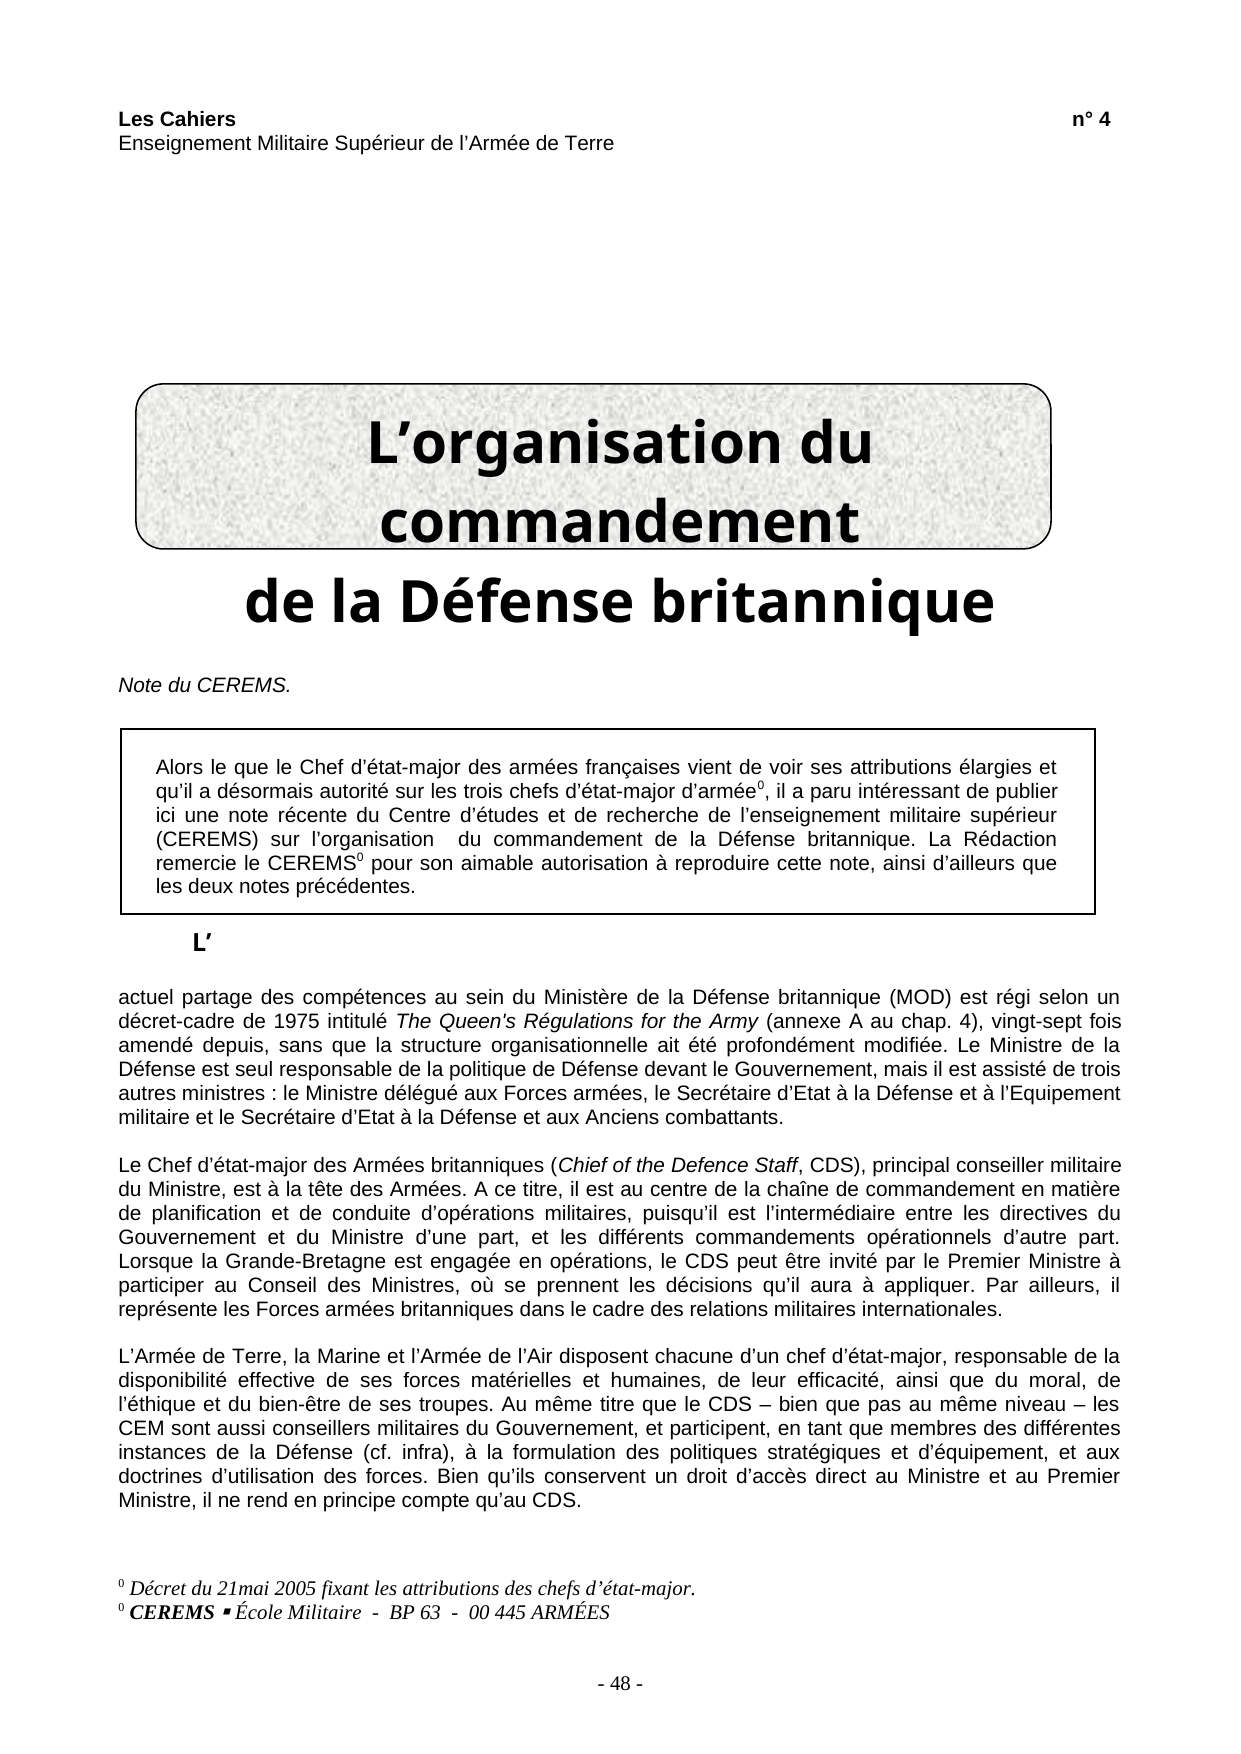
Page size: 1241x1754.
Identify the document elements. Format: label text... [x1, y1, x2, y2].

text Alors le que le Chef d’état-major des armées françaises vient de voir ses attributions élargies et qu’il a désormais autorité sur les trois chefs d’état-major d’armée, il a paru intéressant de publier ici une note récente du Centre d’études et de recherche de l’enseignement militaire supérieur (CEREMS) sur l’organisation du commandement de la Défense britannique. La Rédaction remercie le CEREMS pour son aimable autorisation à reproduire cette note, ainsi d’ailleurs que les deux notes précédentes. [156, 754, 1058, 898]
picture [140, 385, 1047, 401]
text L’Armée de Terre, la Marine et l’Armée de l’Air disposent chacune d’un chef d’état-major, responsable de la disponibilité effective de ses forces matérielles et humaines, de leur efficacité, ainsi que du moral, de l’éthique et du bien-être de ses troupes. Au même titre que le CDS – bien que pas au même niveau – les CEM sont aussi conseillers militaires du Gouvernement, et participent, en tant que membres des différentes instances de la Défense (cf. infra), à la formulation des politiques stratégiques et d’équipement, et aux doctrines d’utilisation des forces. Bien qu’ils conservent un droit d’accès direct au Ministre et au Premier Ministre, il ne rend en principe compte qu’au CDS. [118, 1344, 1122, 1512]
text L’organisation du commandement [118, 401, 1122, 560]
text de la Défense britannique [118, 560, 1122, 639]
text Note du CEREMS. [118, 673, 1122, 697]
text actuel partage des compétences au sein du Ministère de la Défense britannique (MOD) est régi selon un décret-cadre de 1975 intitulé The Queen's Régulations for the Army (annexe A au chap. 4), vingt-sept fois amendé depuis, sans que la structure organisationnelle ait été profondément modifiée. Le Ministre de la Défense est seul responsable de la politique de Défense devant le Gouvernement, mais il est assisté de trois autres ministres : le Ministre délégué aux Forces armées, le Secrétaire d’Etat à la Défense et à l’Equipement militaire et le Secrétaire d’Etat à la Défense et aux Anciens combattants. [118, 985, 1122, 1129]
text Le Chef d’état-major des Armées britanniques (Chief of the Defence Staff, CDS), principal conseiller militaire du Ministre, est à la tête des Armées. A ce titre, il est au centre de la chaîne de commandement en matière de planification et de conduite d’opérations militaires, puisqu’il est l’intermédiaire entre les directives du Gouvernement et du Ministre d’une part, et les différents commandements opérationnels d’autre part. Lorsque la Grande-Bretagne est engagée en opérations, le CDS peut être invité par le Premier Ministre à participer au Conseil des Ministres, où se prennent les décisions qu’il aura à appliquer. Par ailleurs, il représente les Forces armées britanniques dans le cadre des relations militaires internationales. [118, 1153, 1122, 1320]
